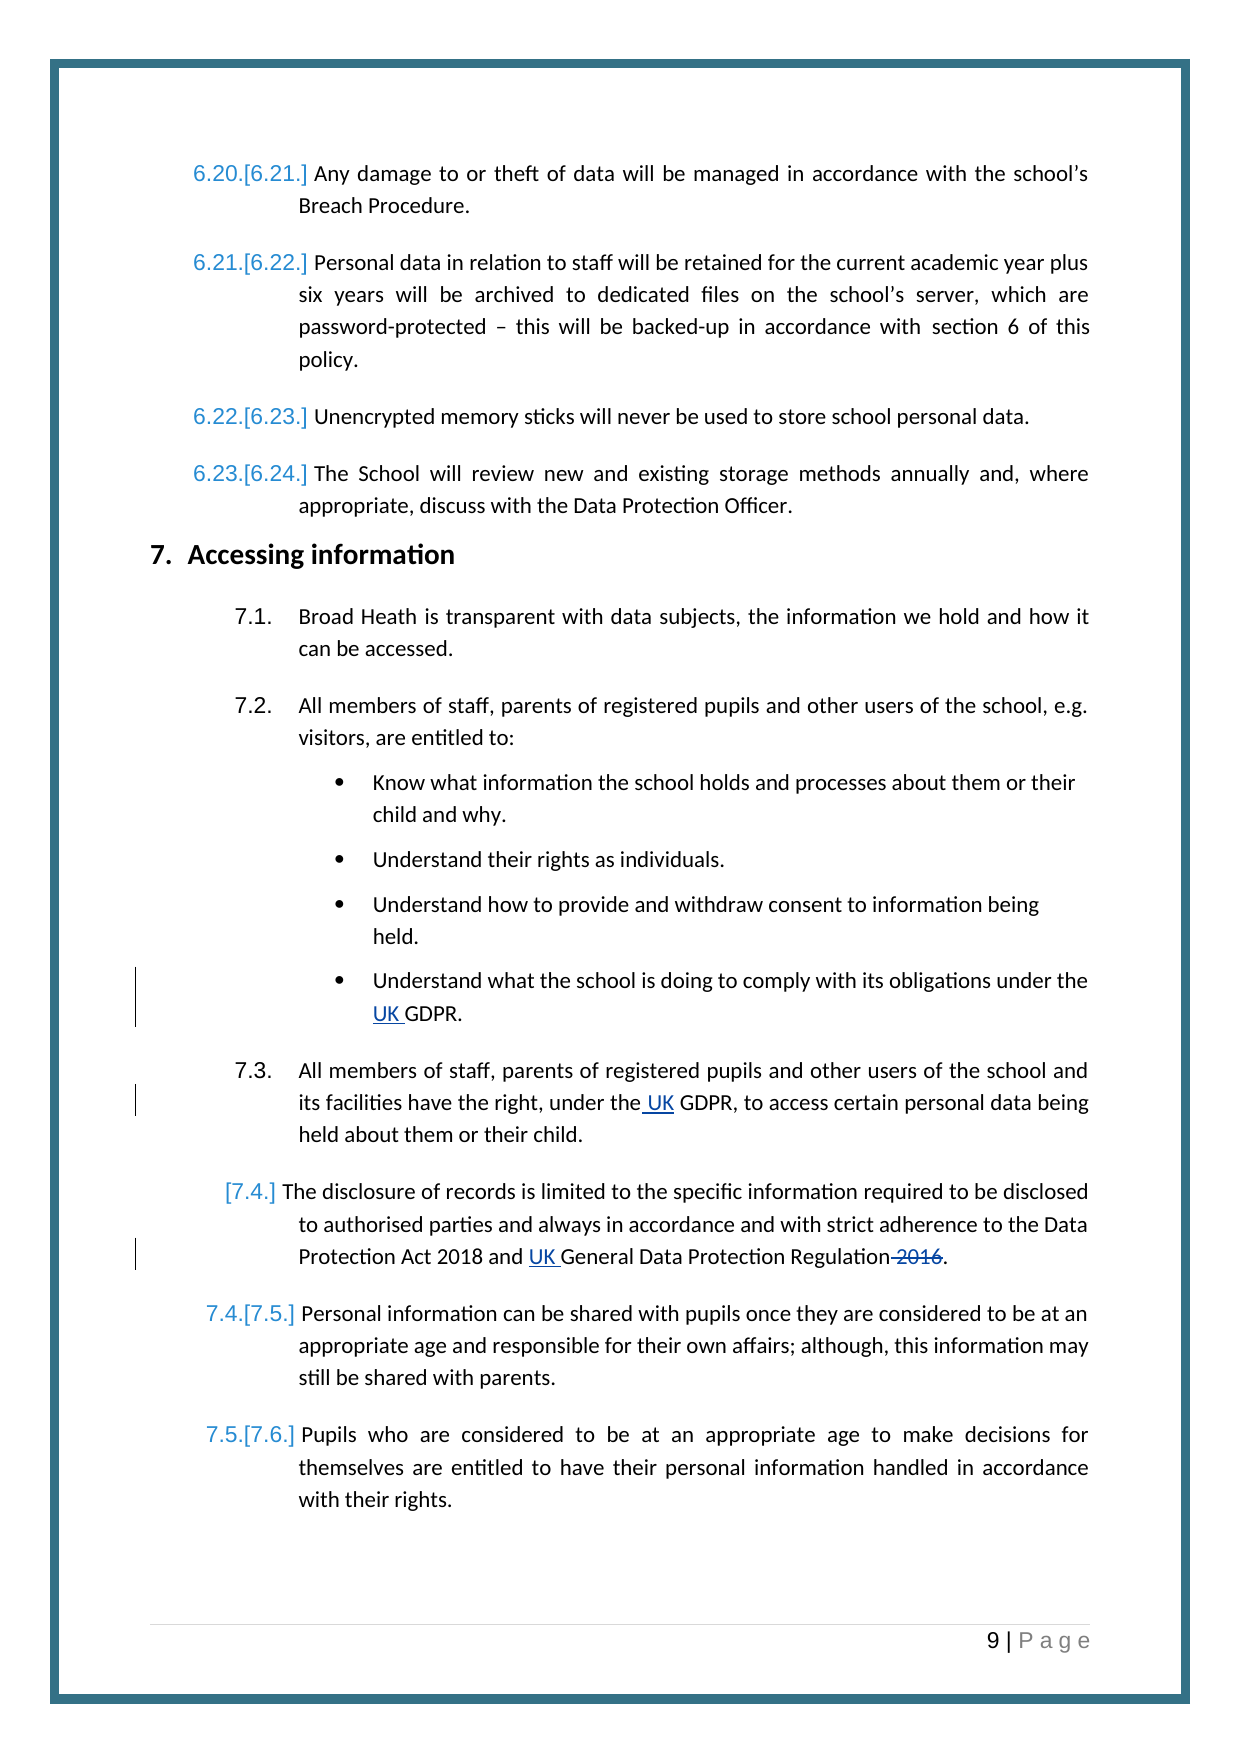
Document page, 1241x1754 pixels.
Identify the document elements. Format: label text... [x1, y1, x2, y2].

text Understand how to provide and withdraw consent to information being held. [335, 890, 1090, 950]
text Pupils who are considered to be at an appropriate age to make decisions for themselves are entitled to have their personal information handled in accordance with their rights. [253, 1421, 1090, 1513]
text All members of staff, parents of registered pupils and other users of the school and its facilities have the right, under the GDPR, to access certain personal data being held about them or their child. [253, 1056, 1090, 1148]
text Understand what the school is doing to comply with its obligations under the GDPR. [335, 967, 1090, 1027]
text All members of staff, parents of registered pupils and other users of the school, e.g. visitors, are entitled to: [253, 691, 1090, 751]
subtitle Accessing information [150, 536, 1090, 572]
text Personal information can be shared with pupils once they are considered to be at an appropriate age and responsible for their own affairs; although, this information may still be shared with parents. [253, 1299, 1090, 1391]
text The School will review new and existing storage methods annually and, where appropriate, discuss with the Data Protection Officer. [253, 459, 1090, 519]
text Understand their rights as individuals. [335, 845, 1090, 873]
text The disclosure of records is limited to the specific information required to be disclosed to authorised parties and always in accordance and with strict adherence to the Data Protection Act 2018 and General Data Protection Regulation. [253, 1177, 1090, 1270]
text Unencrypted memory sticks will never be used to store school personal data. [253, 402, 1090, 430]
text Personal data in relation to staff will be retained for the current academic year plus six years will be archived to dedicated files on the school’s server, which are password-protected – this will be backed-up in accordance with section 6 of this policy. [253, 248, 1090, 373]
text Any damage to or theft of data will be managed in accordance with the school’s Breach Procedure. [253, 159, 1090, 219]
text Broad Heath is transparent with data subjects, the information we hold and how it can be accessed. [253, 602, 1090, 662]
text Know what information the school holds and processes about them or their child and why. [335, 768, 1090, 828]
